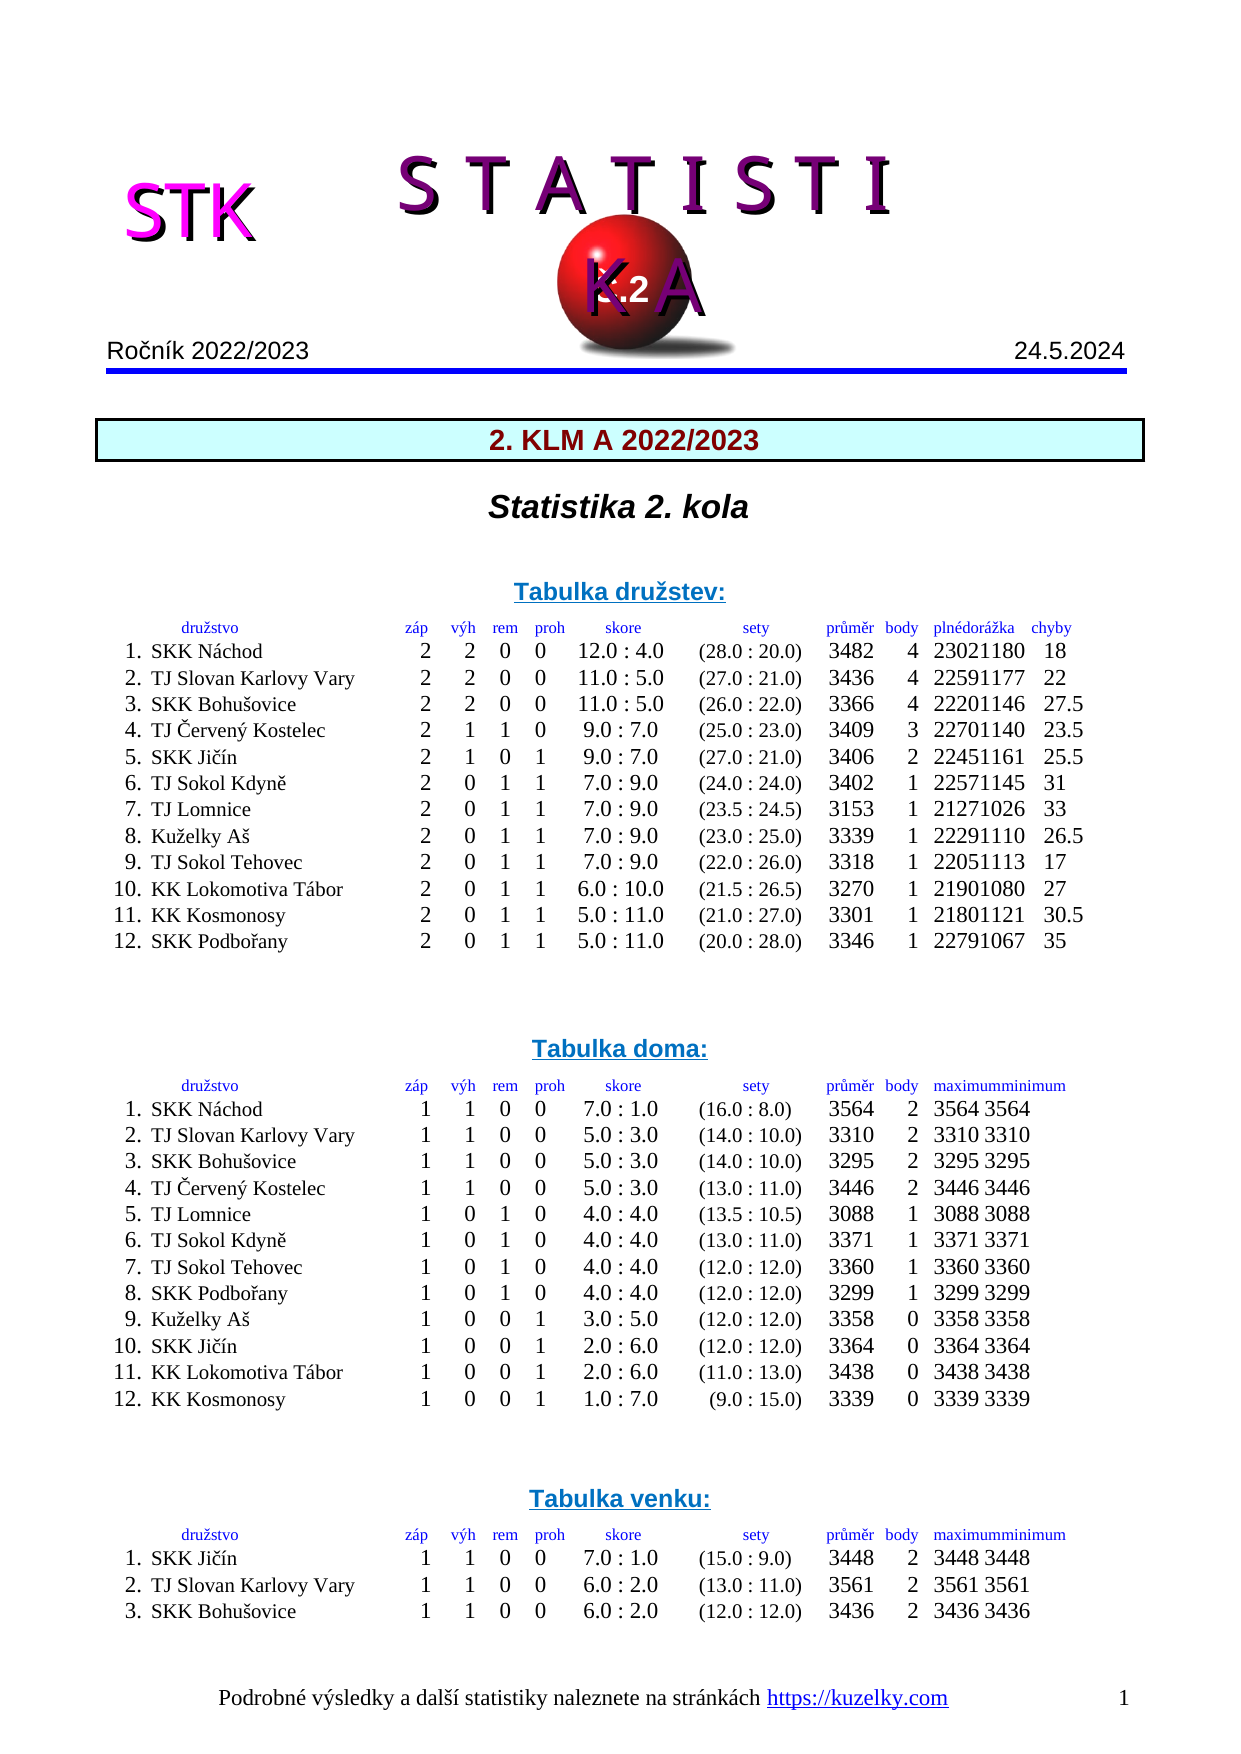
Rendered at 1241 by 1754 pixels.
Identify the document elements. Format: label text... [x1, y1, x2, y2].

text 5. TJ Lomnice 1 0 1 0 4.0 : 4.0 (13.5 : 10.5) 3088 1 3088 3088 [106, 1200, 1134, 1226]
text 1. SKK Náchod 2 2 0 0 12.0 : 4.0 (28.0 : 20.0) 3482 4 2302 1180 18 [106, 637, 1134, 664]
text 10. KK Lokomotiva Tábor 2 0 1 1 6.0 : 10.0 (21.5 : 26.5) 3270 1 2190 1080 27 [106, 874, 1134, 901]
text Tabulka družstev: [94, 577, 1145, 606]
text 2. TJ Slovan Karlovy Vary 1 1 0 0 5.0 : 3.0 (14.0 : 10.0) 3310 2 3310 3310 [106, 1121, 1134, 1147]
text 4. TJ Červený Kostelec 2 1 1 0 9.0 : 7.0 (25.0 : 23.0) 3409 3 2270 1140 23.5 [106, 716, 1134, 743]
text 4. TJ Červený Kostelec 1 1 0 0 5.0 : 3.0 (13.0 : 11.0) 3446 2 3446 3446 [106, 1174, 1134, 1200]
text 12. KK Kosmonosy 1 0 0 1 1.0 : 7.0 (9.0 : 15.0) 3339 0 3339 3339 [106, 1384, 1134, 1411]
text 2. TJ Slovan Karlovy Vary 2 2 0 0 11.0 : 5.0 (27.0 : 21.0) 3436 4 2259 1177 22 [106, 664, 1134, 690]
text družstvo záp výh rem proh skore sety průměr body maximum minimum [106, 1525, 1134, 1544]
text 6. TJ Sokol Kdyně 2 0 1 1 7.0 : 9.0 (24.0 : 24.0) 3402 1 2257 1145 31 [106, 769, 1134, 796]
text 7. TJ Lomnice 2 0 1 1 7.0 : 9.0 (23.5 : 24.5) 3153 1 2127 1026 33 [106, 796, 1134, 822]
text 8. SKK Podbořany 1 0 1 0 4.0 : 4.0 (12.0 : 12.0) 3299 1 3299 3299 [106, 1279, 1134, 1306]
text 11. KK Kosmonosy 2 0 1 1 5.0 : 11.0 (21.0 : 27.0) 3301 1 2180 1121 30.5 [106, 901, 1134, 927]
text 6. TJ Sokol Kdyně 1 0 1 0 4.0 : 4.0 (13.0 : 11.0) 3371 1 3371 3371 [106, 1226, 1134, 1253]
text 2. TJ Slovan Karlovy Vary 1 1 0 0 6.0 : 2.0 (13.0 : 11.0) 3561 2 3561 3561 [106, 1571, 1134, 1597]
text 3. SKK Bohušovice 2 2 0 0 11.0 : 5.0 (26.0 : 22.0) 3366 4 2220 1146 27.5 [106, 690, 1134, 716]
text družstvo záp výh rem proh skore sety průměr body plné dorážka chyby [106, 618, 1134, 637]
text 3. SKK Bohušovice 1 1 0 0 5.0 : 3.0 (14.0 : 10.0) 3295 2 3295 3295 [106, 1147, 1134, 1174]
text 10. SKK Jičín 1 0 0 1 2.0 : 6.0 (12.0 : 12.0) 3364 0 3364 3364 [106, 1332, 1134, 1358]
text Statistika 2. kola [106, 487, 1134, 526]
text 9. Kuželky Aš 1 0 0 1 3.0 : 5.0 (12.0 : 12.0) 3358 0 3358 3358 [106, 1306, 1134, 1332]
text 5. SKK Jičín 2 1 0 1 9.0 : 7.0 (27.0 : 21.0) 3406 2 2245 1161 25.5 [106, 743, 1134, 769]
text 3. SKK Bohušovice 1 1 0 0 6.0 : 2.0 (12.0 : 12.0) 3436 2 3436 3436 [106, 1597, 1134, 1623]
text 9. TJ Sokol Tehovec 2 0 1 1 7.0 : 9.0 (22.0 : 26.0) 3318 1 2205 1113 17 [106, 848, 1134, 874]
text 1. SKK Náchod 1 1 0 0 7.0 : 1.0 (16.0 : 8.0) 3564 2 3564 3564 [106, 1095, 1134, 1121]
text 1. SKK Jičín 1 1 0 0 7.0 : 1.0 (15.0 : 9.0) 3448 2 3448 3448 [106, 1544, 1134, 1571]
text 11. KK Lokomotiva Tábor 1 0 0 1 2.0 : 6.0 (11.0 : 13.0) 3438 0 3438 3438 [106, 1358, 1134, 1384]
text Ročník 2022/2023 24.5.2024 [106, 336, 1134, 365]
text družstvo záp výh rem proh skore sety průměr body maximum minimum [106, 1076, 1134, 1095]
text Tabulka venku: [94, 1484, 1145, 1513]
text 8. Kuželky Aš 2 0 1 1 7.0 : 9.0 (23.0 : 25.0) 3339 1 2229 1110 26.5 [106, 822, 1134, 848]
text Č.2 [687, 267, 1134, 310]
text Tabulka doma: [94, 1034, 1145, 1063]
subtitle 2. KLM A 2022/2023 [98, 421, 1142, 459]
text 7. TJ Sokol Tehovec 1 0 1 0 4.0 : 4.0 (12.0 : 12.0) 3360 1 3360 3360 [106, 1253, 1134, 1279]
text Č.2 [609, 267, 671, 310]
text 12. SKK Podbořany 2 0 1 1 5.0 : 11.0 (20.0 : 28.0) 3346 1 2279 1067 35 [106, 927, 1134, 954]
text Č.2 [106, 267, 587, 310]
